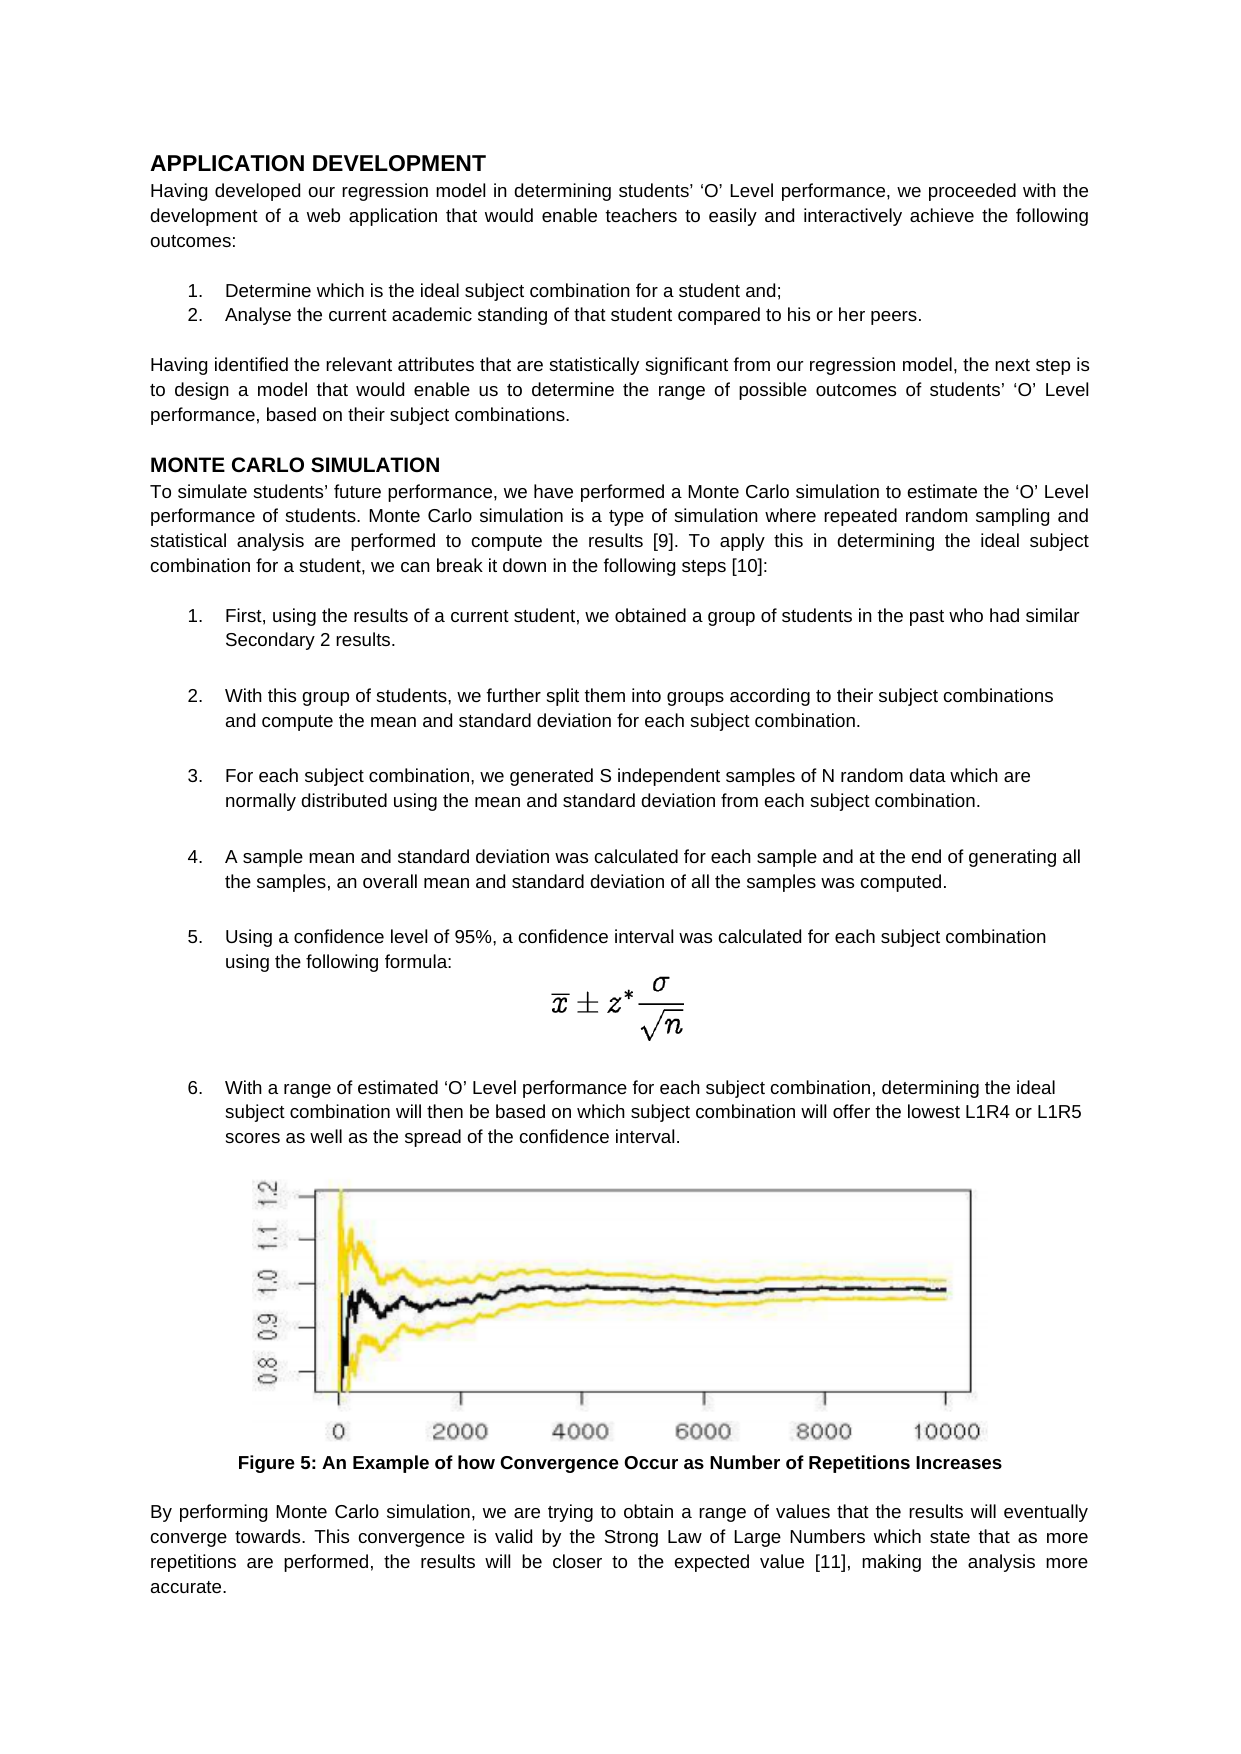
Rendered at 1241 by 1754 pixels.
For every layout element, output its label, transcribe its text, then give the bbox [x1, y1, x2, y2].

list Determine which is the ideal subject combination for a student and; [187, 279, 1090, 301]
picture [549, 975, 691, 1043]
text Figure 5: An Example of how Convergence Occur as Number of Repetitions Increases [150, 1451, 1090, 1473]
text Having developed our regression model in determining students’ ‘O’ Level performance, we proceeded with the development of a web application that would enable teachers to easily and interactively achieve the following outcomes: [150, 180, 1090, 251]
text APPLICATION DEVELOPMENT [150, 150, 1090, 176]
list First, using the results of a current student, we obtained a group of students in the past who had similar Secondary 2 results. [187, 604, 1090, 681]
list Using a confidence level of 95%, a confidence interval was calculated for each subject combination using the following formula: [187, 926, 1090, 972]
list For each subject combination, we generated S independent samples of N random data which are normally distributed using the mean and standard deviation from each subject combination. [187, 765, 1090, 842]
list With a range of estimated ‘O’ Level performance for each subject combination, determining the ideal subject combination will then be based on which subject combination will offer the lowest L1R4 or L1R5 scores as well as the spread of the confidence interval. [187, 1077, 1090, 1148]
picture [252, 1175, 989, 1448]
list A sample mean and standard deviation was calculated for each sample and at the end of generating all the samples, an overall mean and standard deviation of all the samples was computed. [187, 846, 1090, 922]
text To simulate students’ future performance, we have performed a Monte Carlo simulation to estimate the ‘O’ Level performance of students. Monte Carlo simulation is a type of simulation where repeated random sampling and statistical analysis are performed to compute the results [9]. To apply this in determining the ideal subject combination for a student, we can break it down in the following steps [10]: [150, 480, 1090, 576]
text Having identified the relevant attributes that are statistically significant from our regression model, the next step is to design a model that would enable us to determine the range of possible outcomes of students’ ‘O’ Level performance, based on their subject combinations. [150, 354, 1090, 425]
text MONTE CARLO SIMULATION [150, 453, 1090, 477]
text By performing Monte Carlo simulation, we are trying to obtain a range of values that the results will eventually converge towards. This convergence is valid by the Strong Law of Large Numbers which state that as more repetitions are performed, the results will be closer to the expected value [11], making the analysis more accurate. [150, 1501, 1090, 1597]
list Analyse the current academic standing of that student compared to his or her peers. [187, 304, 1090, 326]
list With this group of students, we further split them into groups according to their subject combinations and compute the mean and standard deviation for each subject combination. [187, 685, 1090, 761]
